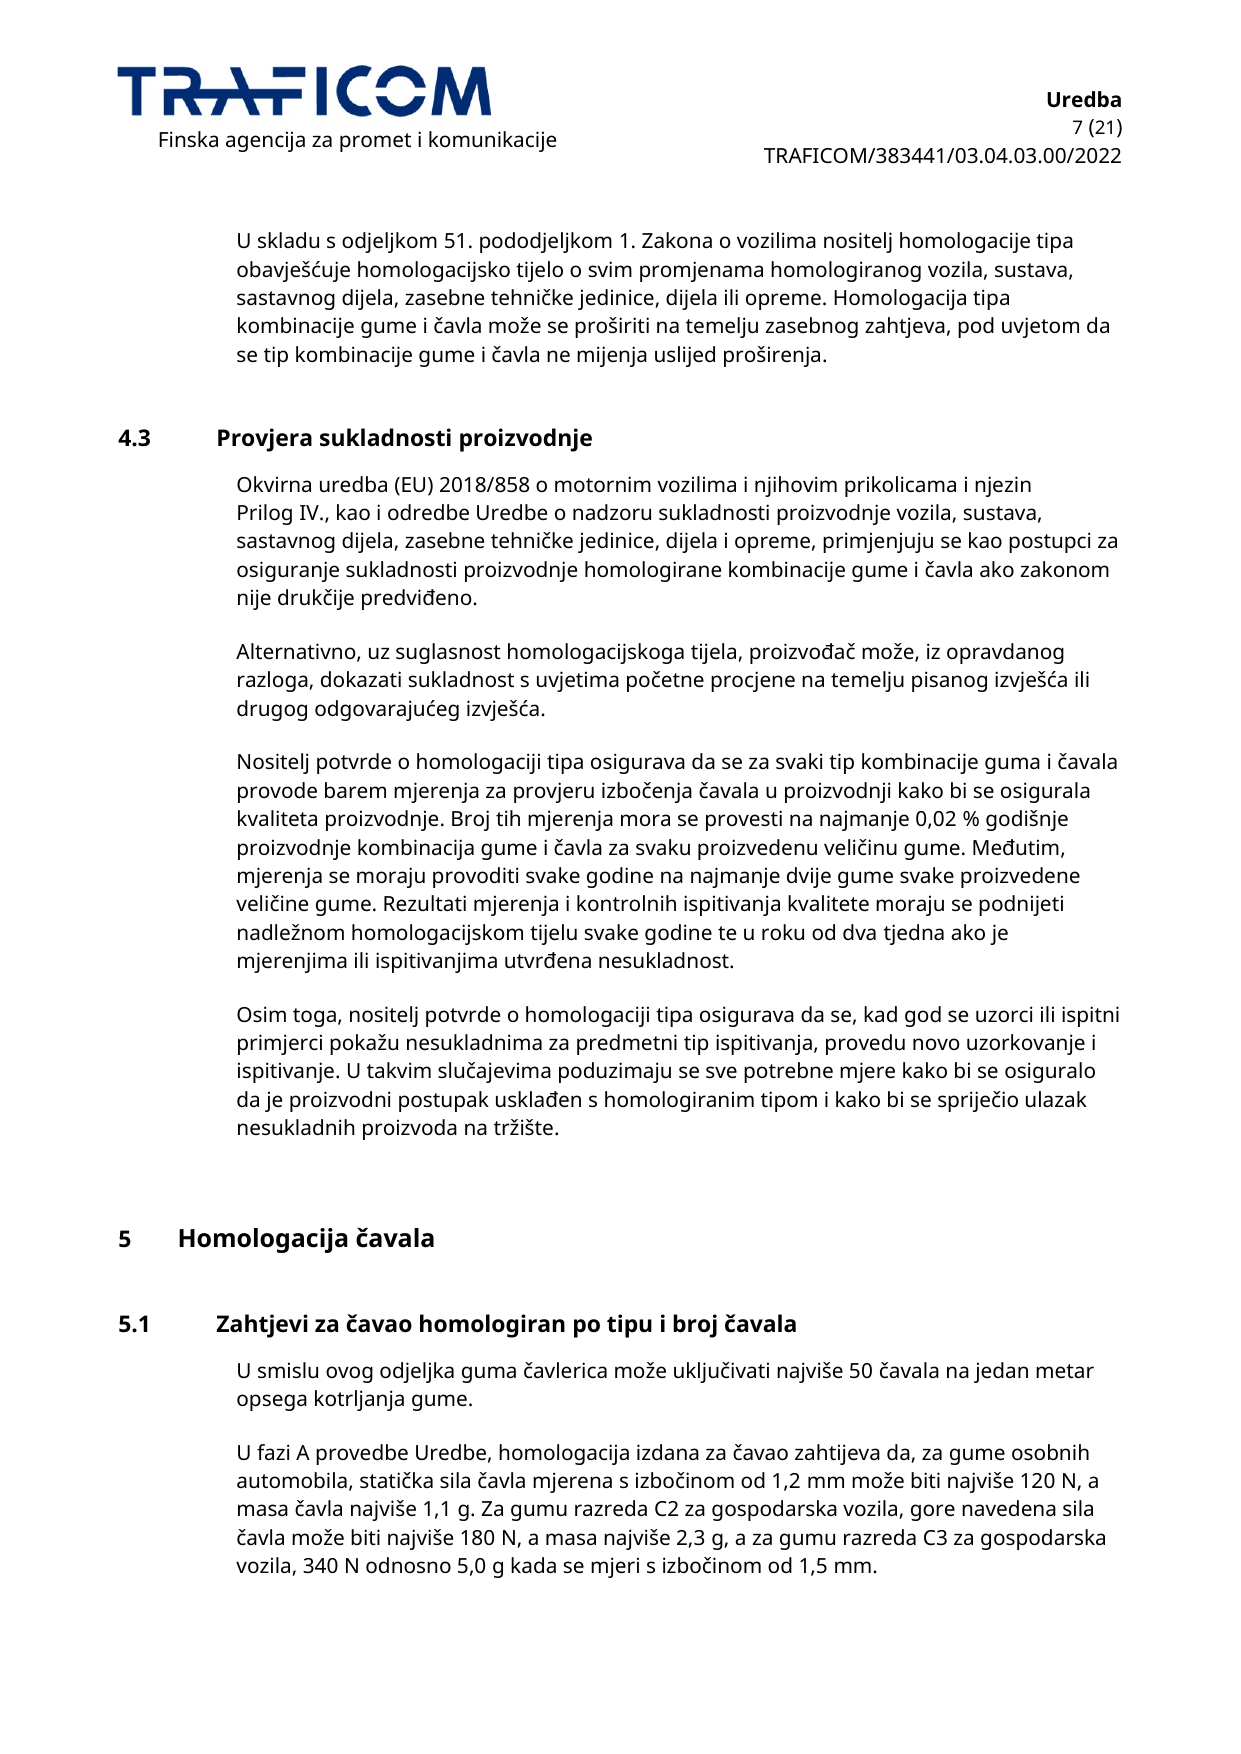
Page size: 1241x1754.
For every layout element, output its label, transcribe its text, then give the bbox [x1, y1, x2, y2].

text U skladu s odjeljkom 51. pododjeljkom 1. Zakona o vozilima nositelj homologacije tipa obavješćuje homologacijsko tijelo o svim promjenama homologiranog vozila, sustava, sastavnog dijela, zasebne tehničke jedinice, dijela ili opreme. Homologacija tipa kombinacije gume i čavla može se proširiti na temelju zasebnog zahtjeva, pod uvjetom da se tip kombinacije gume i čavla ne mijenja uslijed proširenja. [236, 226, 1122, 368]
subtitle Zahtjevi za čavao homologiran po tipu i broj čavala [118, 1308, 1122, 1339]
text U fazi A provedbe Uredbe, homologacija izdana za čavao zahtijeva da, za gume osobnih automobila, statička sila čavla mjerena s izbočinom od 1,2 mm može biti najviše 120 N, a masa čavla najviše 1,1 g. Za gumu razreda C2 za gospodarska vozila, gore navedena sila čavla može biti najviše 180 N, a masa najviše 2,3 g, a za gumu razreda C3 za gospodarska vozila, 340 N odnosno 5,0 g kada se mjeri s izbočinom od 1,5 mm. [236, 1438, 1122, 1580]
text Alternativno, uz suglasnost homologacijskoga tijela, proizvođač može, iz opravdanog razloga, dokazati sukladnost s uvjetima početne procjene na temelju pisanog izvješća ili drugog odgovarajućeg izvješća. [236, 637, 1122, 722]
text Okvirna uredba (EU) 2018/858 o motornim vozilima i njihovim prikolicama i njezin Prilog IV., kao i odredbe Uredbe o nadzoru sukladnosti proizvodnje vozila, sustava, sastavnog dijela, zasebne tehničke jedinice, dijela i opreme, primjenjuju se kao postupci za osiguranje sukladnosti proizvodnje homologirane kombinacije gume i čavla ako zakonom nije drukčije predviđeno. [236, 470, 1122, 612]
subtitle Provjera sukladnosti proizvodnje [118, 422, 1122, 453]
subtitle Homologacija čavala [118, 1220, 1122, 1254]
text Nositelj potvrde o homologaciji tipa osigurava da se za svaki tip kombinacije guma i čavala provode barem mjerenja za provjeru izbočenja čavala u proizvodnji kako bi se osigurala kvaliteta proizvodnje. Broj tih mjerenja mora se provesti na najmanje 0,02 % godišnje proizvodnje kombinacija gume i čavla za svaku proizvedenu veličinu gume. Međutim, mjerenja se moraju provoditi svake godine na najmanje dvije gume svake proizvedene veličine gume. Rezultati mjerenja i kontrolnih ispitivanja kvalitete moraju se podnijeti nadležnom homologacijskom tijelu svake godine te u roku od dva tjedna ako je mjerenjima ili ispitivanjima utvrđena nesukladnost. [236, 747, 1122, 975]
picture [117, 65, 492, 148]
text U smislu ovog odjeljka guma čavlerica može uključivati najviše 50 čavala na jedan metar opsega kotrljanja gume. [236, 1356, 1122, 1413]
text Osim toga, nositelj potvrde o homologaciji tipa osigurava da se, kad god se uzorci ili ispitni primjerci pokažu nesukladnima za predmetni tip ispitivanja, provedu novo uzorkovanje i ispitivanje. U takvim slučajevima poduzimaju se sve potrebne mjere kako bi se osiguralo da je proizvodni postupak usklađen s homologiranim tipom i kako bi se spriječio ulazak nesukladnih proizvoda na tržište. [236, 1000, 1122, 1142]
